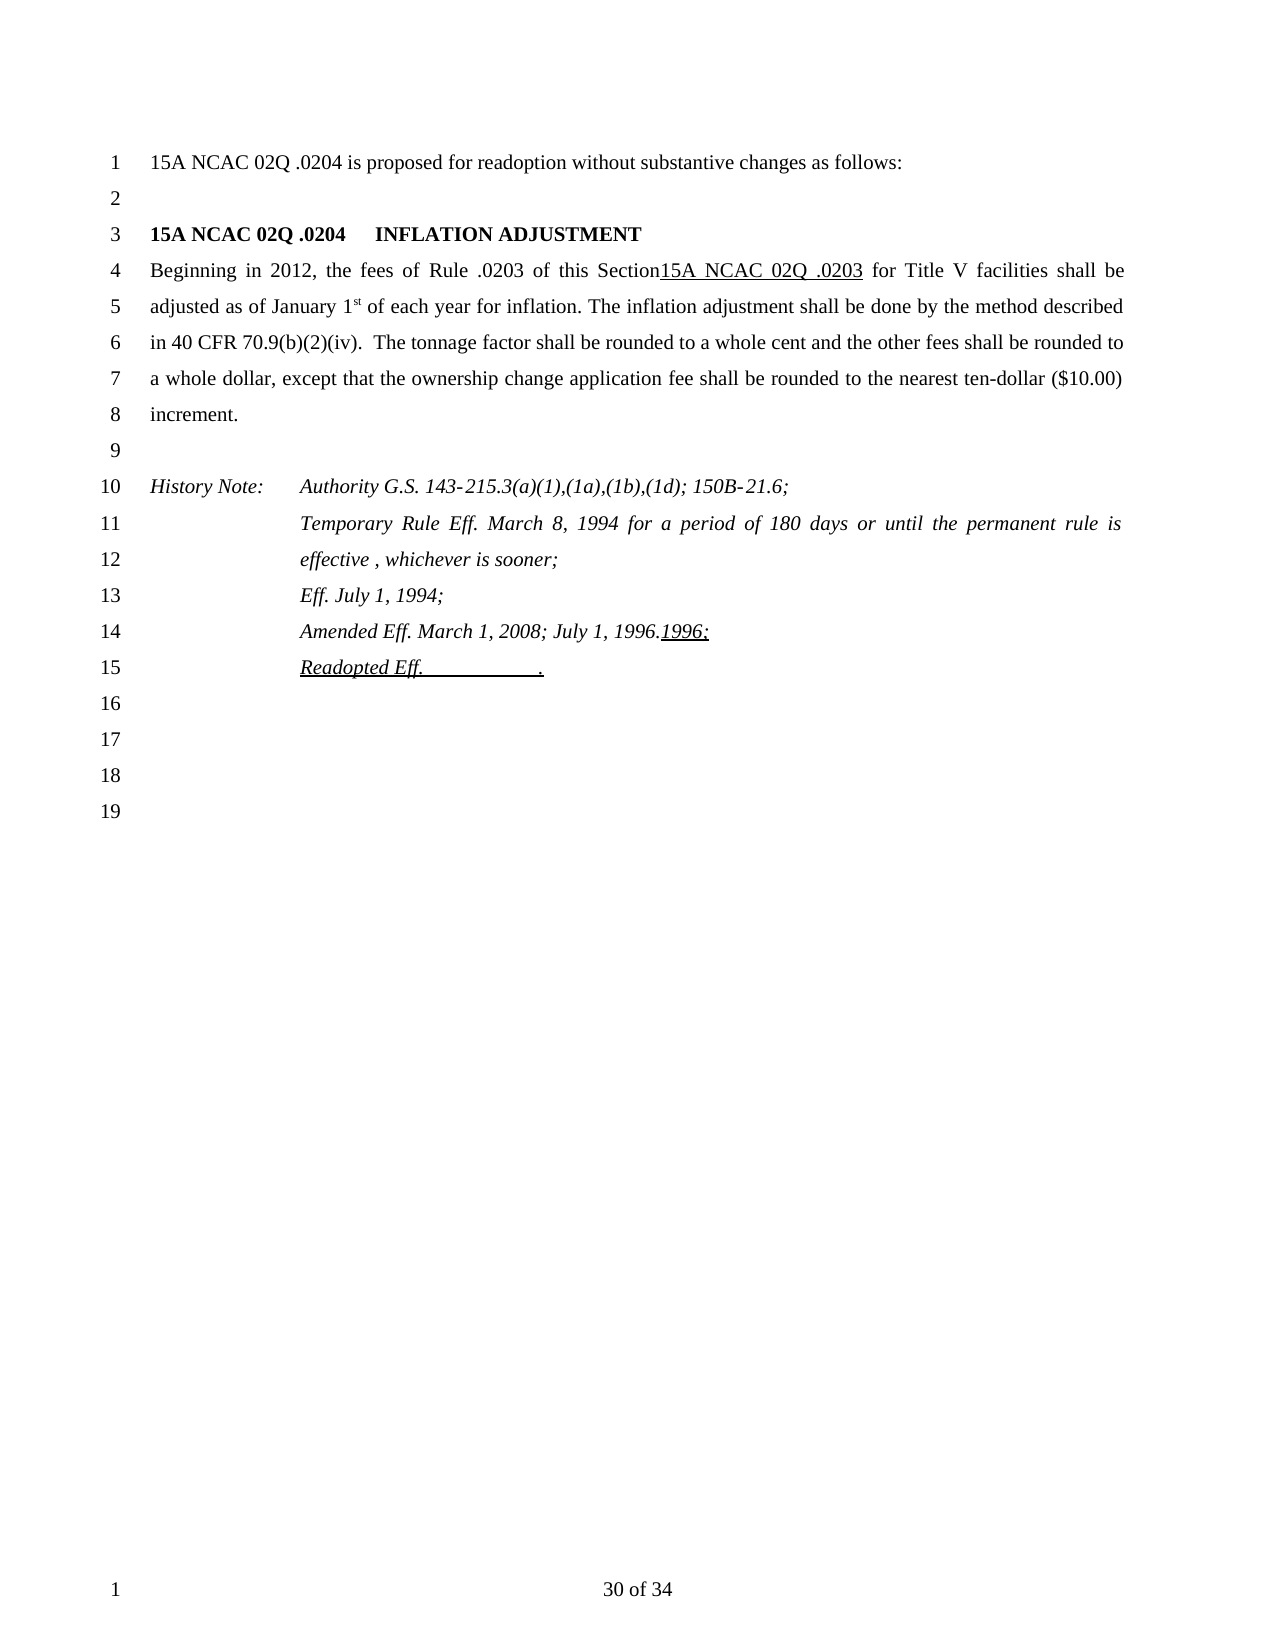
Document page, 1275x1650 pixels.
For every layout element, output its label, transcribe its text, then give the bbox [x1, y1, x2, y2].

text History Note: Authority G.S. 143-215.3(a)(1),(1a),(1b),(1d); 150B-21.6; [150, 474, 1125, 498]
text 15A NCAC 02Q .0204 INFLATION ADJUSTMENT [150, 222, 1125, 246]
text Amended Eff. March 1, 2008; July 1, 1996.1996; [300, 618, 1125, 643]
text Eff. July 1, 1994; [300, 582, 1125, 607]
text 15A NCAC 02Q .0204 is proposed for readoption without substantive changes as follows: [150, 150, 1125, 174]
text Beginning in 2012, the fees of Rule .0203 of this Section15A NCAC 02Q .0203 for Title V facilities shall be adjusted as of January 1st of each year for inflation. The inflation adjustment shall be done by the method described in 40 CFR 70.9(b)(2)(iv). The tonnage factor shall be rounded to a whole cent and the other fees shall be rounded to a whole dollar, except that the ownership change application fee shall be rounded to the nearest ten-dollar ($10.00) increment. [150, 258, 1125, 426]
text Readopted Eff. . [300, 654, 1125, 679]
text Temporary Rule Eff. March 8, 1994 for a period of 180 days or until the permanent rule is effective , whichever is sooner; [300, 510, 1125, 571]
